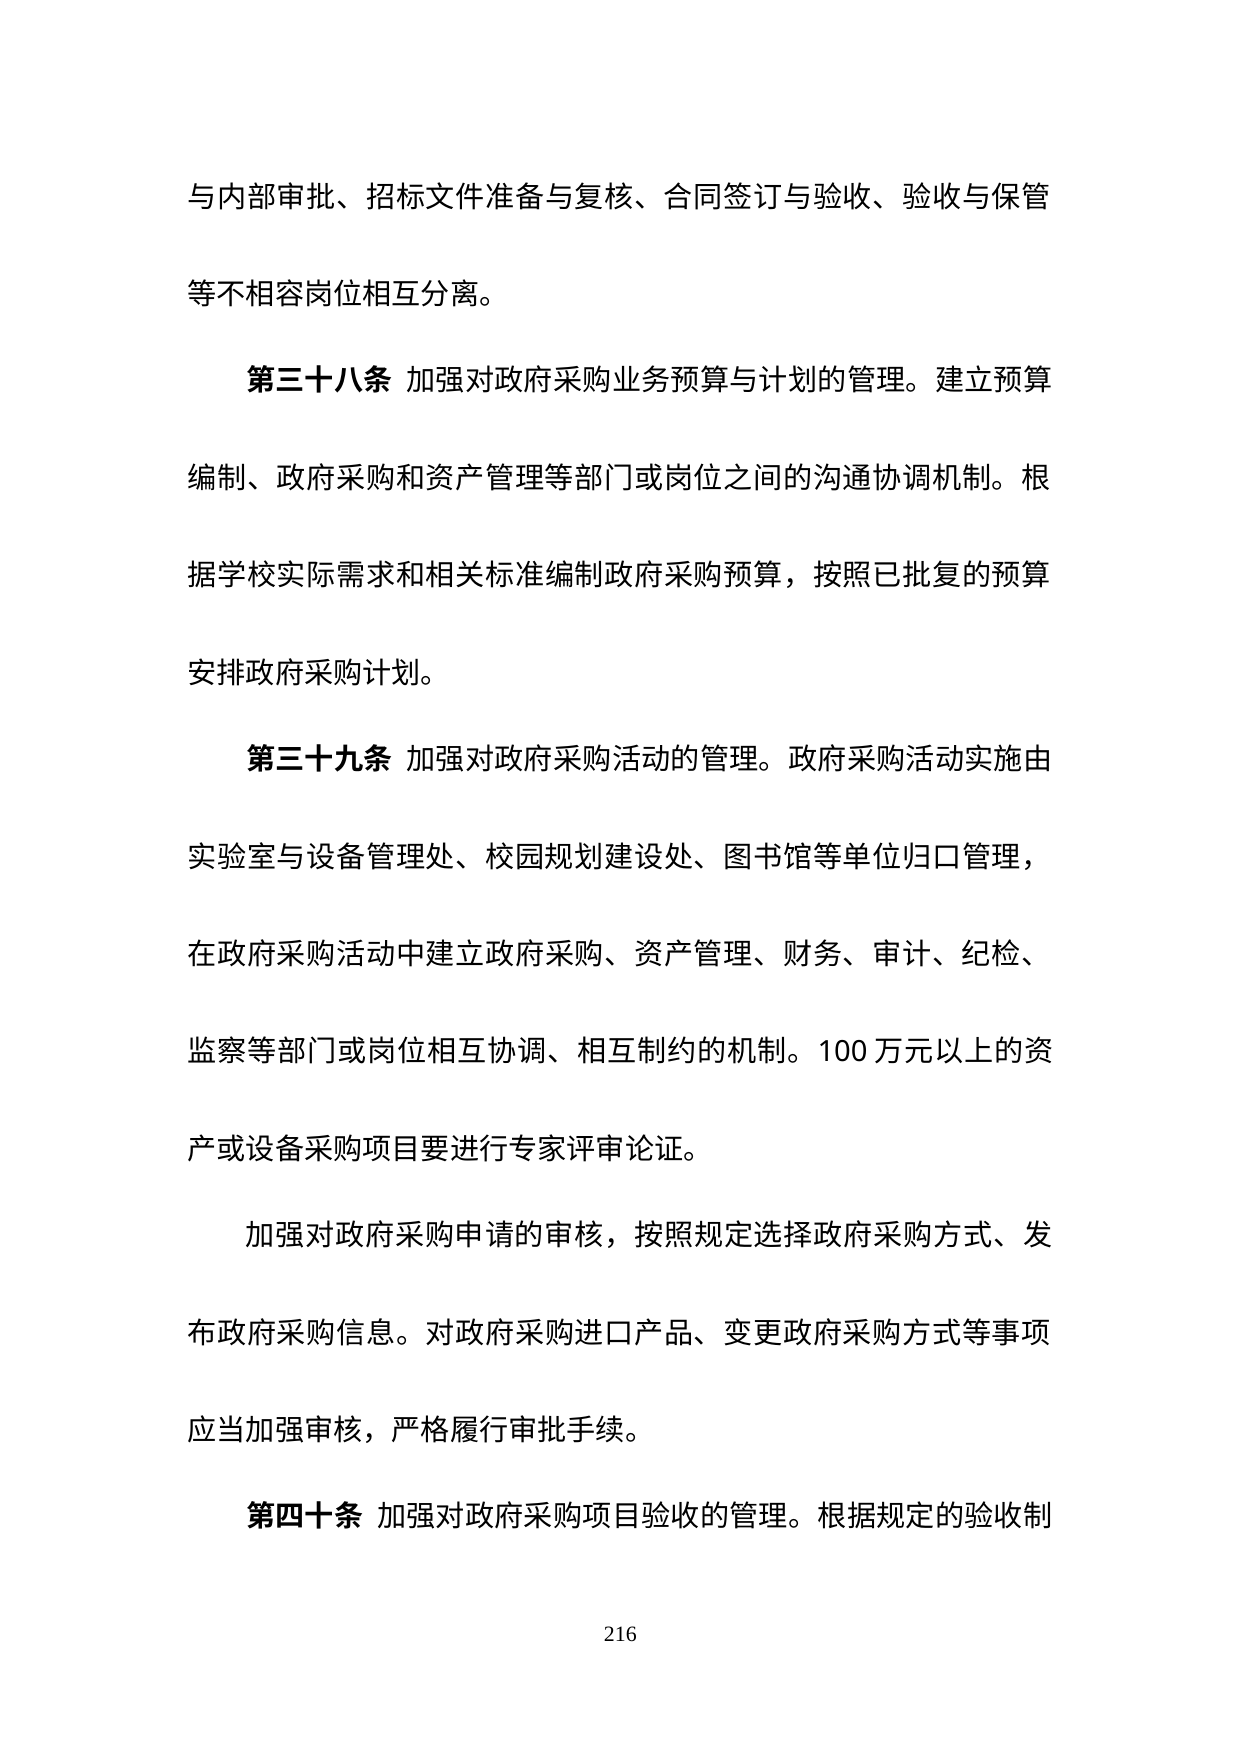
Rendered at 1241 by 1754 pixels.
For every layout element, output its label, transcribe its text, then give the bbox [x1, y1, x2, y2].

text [187, 1482, 1053, 1547]
text 第三十八条 加强对政府采购业务预算与计划的管理。建立预算编制、政府采购和资产管理等部门或岗位之间的沟通协调机制。根据学校实际需求和相关标准编制政府采购预算，按照已批复的预算安排政府采购计划。 [187, 346, 1053, 703]
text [187, 162, 1053, 324]
text 加强对政府采购申请的审核，按照规定选择政府采购方式、发布政府采购信息。对政府采购进口产品、变更政府采购方式等事项应当加强审核，严格履行审批手续。 [187, 1200, 1053, 1460]
text 第三十九条 加强对政府采购活动的管理。政府采购活动实施由实验室与设备管理处、校园规划建设处、图书馆等单位归口管理，在政府采购活动中建立政府采购、资产管理、财务、审计、纪检、监察等部门或岗位相互协调、相互制约的机制。100万元以上的资产或设备采购项目要进行专家评审论证。 [187, 724, 1053, 1179]
